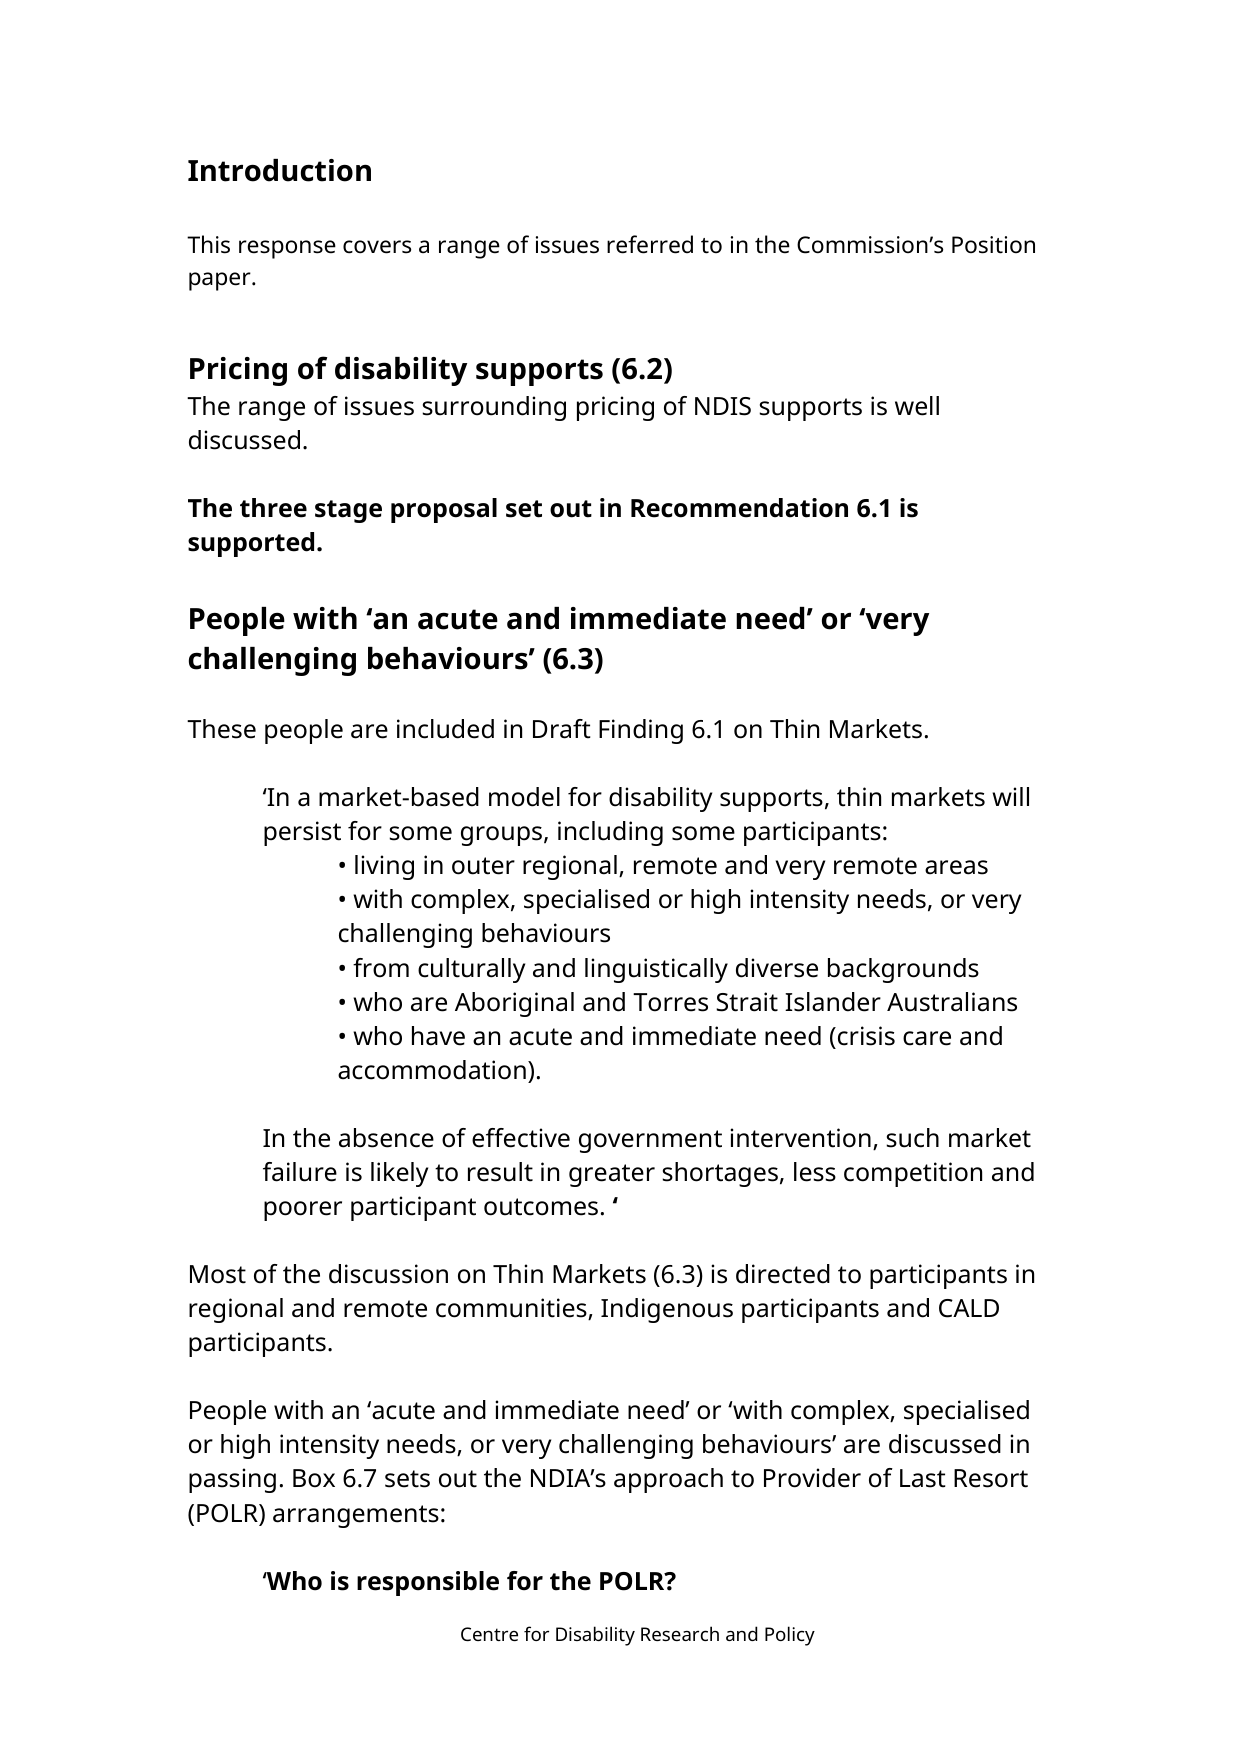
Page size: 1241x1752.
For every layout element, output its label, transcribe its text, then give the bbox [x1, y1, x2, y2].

text • who have an acute and immediate need (crisis care and accommodation). [337, 1018, 1053, 1086]
text The three stage proposal set out in Recommendation 6.1 is supported. [187, 491, 1053, 559]
text Introduction [187, 150, 1053, 190]
text People with ‘an acute and immediate need’ or ‘very challenging behaviours’ (6.3) [187, 598, 1053, 678]
text • with complex, specialised or high intensity needs, or very challenging behaviours [337, 882, 1053, 950]
text The range of issues surrounding pricing of NDIS supports is well discussed. [187, 388, 1053, 456]
text This response covers a range of issues referred to in the Commission’s Position paper. [187, 229, 1053, 292]
text • living in outer regional, remote and very remote areas [337, 848, 1053, 882]
text Pricing of disability supports (6.2) [187, 349, 1053, 388]
text ‘Who is responsible for the POLR? [187, 1563, 1053, 1597]
text In the absence of effective government intervention, such market failure is likely to result in greater shortages, less competition and poorer participant outcomes. ‘ [262, 1121, 1053, 1223]
text ‘In a market-based model for disability supports, thin markets will persist for some groups, including some participants: [262, 780, 1053, 848]
text People with an ‘acute and immediate need’ or ‘with complex, specialised or high intensity needs, or very challenging behaviours’ are discussed in passing. Box 6.7 sets out the NDIA’s approach to Provider of Last Resort (POLR) arrangements: [187, 1393, 1053, 1529]
text Most of the discussion on Thin Markets (6.3) is directed to participants in regional and remote communities, Indigenous participants and CALD participants. [187, 1257, 1053, 1359]
text • from culturally and linguistically diverse backgrounds [337, 950, 1053, 984]
text • who are Aboriginal and Torres Strait Islander Australians [337, 984, 1053, 1018]
text These people are included in Draft Finding 6.1 on Thin Markets. [187, 712, 1053, 746]
